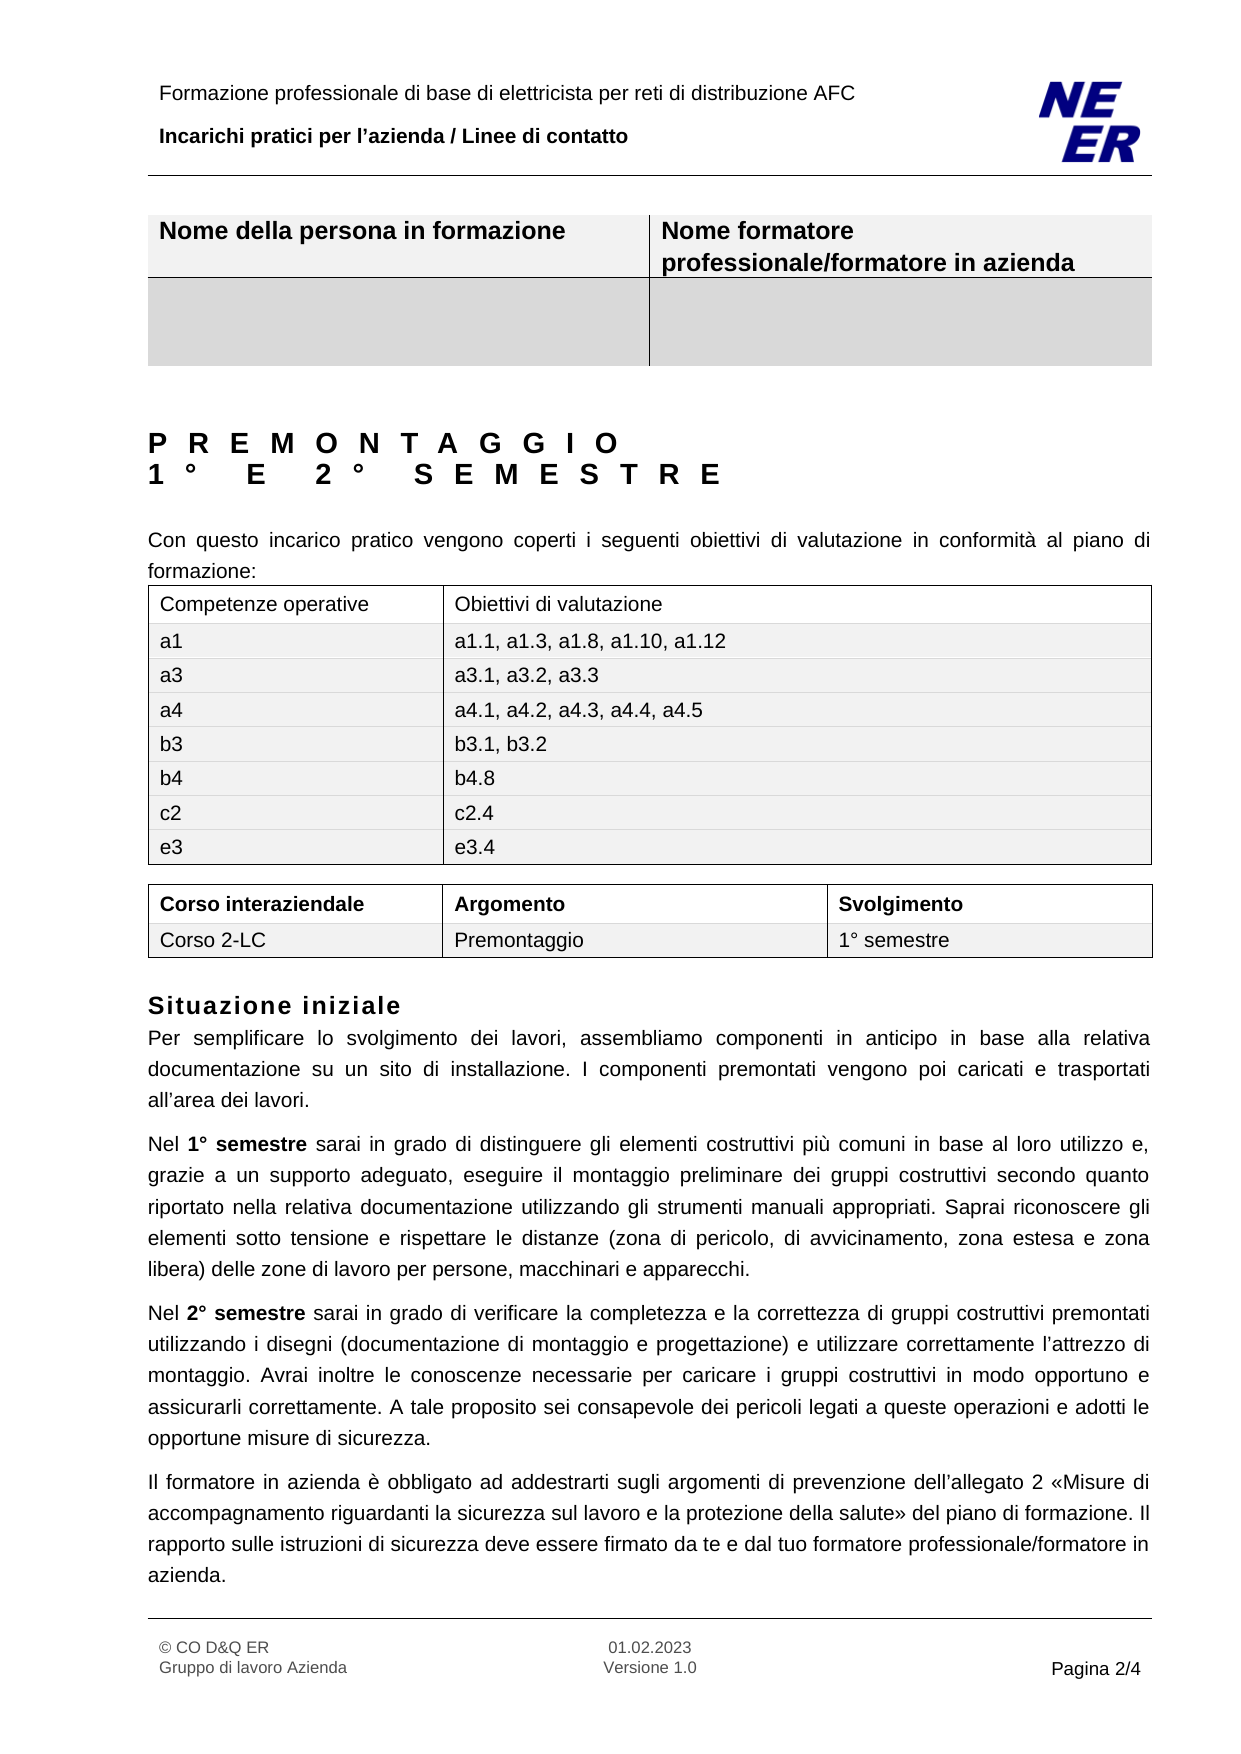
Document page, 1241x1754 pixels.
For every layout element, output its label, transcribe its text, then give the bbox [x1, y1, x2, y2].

table_cell a1 [149, 624, 443, 657]
table_cell b3.1, b3.2 [444, 727, 1151, 761]
table_cell a3.1, a3.2, a3.3 [444, 659, 1151, 692]
table_header Nome della persona in formazione [148, 215, 649, 277]
table_cell c2 [149, 796, 443, 829]
table_cell b4.8 [444, 762, 1151, 795]
picture [1038, 81, 1141, 163]
text Il formatore in azienda è obbligato ad addestrarti sugli argomenti di prevenzione dell’allegato 2 «Misure di accompagnamento riguardanti la sicurezza sul lavoro e la protezione della salute» del piano di formazione. Il rapporto sulle istruzioni di sicurezza deve essere firmato da te e dal tuo formatore professionale/formatore in azienda. [148, 1464, 1152, 1589]
text Con questo incarico pratico vengono coperti i seguenti obiettivi di valutazione in conformità al piano di formazione: [148, 522, 1152, 584]
table_cell 1° semestre [828, 924, 1152, 957]
text Per semplificare lo svolgimento dei lavori, assembliamo componenti in anticipo in base alla relativa documentazione su un sito di installazione. I componenti premontati vengono poi caricati e trasportati all’area dei lavori. [148, 1020, 1152, 1114]
table_cell Premontaggio [443, 924, 827, 957]
text Situazione iniziale [148, 989, 1152, 1020]
text Nel 1° semestre sarai in grado di distinguere gli elementi costruttivi più comuni in base al loro utilizzo e, grazie a un supporto adeguato, eseguire il montaggio preliminare dei gruppi costruttivi secondo quanto riportato nella relativa documentazione utilizzando gli strumenti manuali appropriati. Saprai riconoscere gli elementi sotto tensione e rispettare le distanze (zona di pericolo, di avvicinamento, zona estesa e zona libera) delle zone di lavoro per persone, macchinari e apparecchi. [148, 1127, 1152, 1283]
text 1° e 2° SEMESTRE [148, 459, 1152, 491]
table_cell [650, 278, 1152, 366]
table_header Obiettivi di valutazione [444, 586, 1151, 623]
table_cell a4 [149, 693, 443, 726]
table_cell Corso 2-LC [149, 924, 442, 957]
table_cell a4.1, a4.2, a4.3, a4.4, a4.5 [444, 693, 1151, 726]
text PREMONTAGGIO [148, 428, 1152, 459]
table_header Svolgimento [828, 885, 1152, 922]
table_cell [148, 278, 649, 366]
table_cell e3 [149, 830, 443, 864]
table_header Nome formatore professionale/formatore in azienda [650, 215, 1152, 277]
text Nel 2° semestre sarai in grado di verificare la completezza e la correttezza di gruppi costruttivi premontati utilizzando i disegni (documentazione di montaggio e progettazione) e utilizzare correttamente l’attrezzo di montaggio. Avrai inoltre le conoscenze necessarie per caricare i gruppi costruttivi in modo opportuno e assicurarli correttamente. A tale proposito sei consapevole dei pericoli legati a queste operazioni e adotti le opportune misure di sicurezza. [148, 1295, 1152, 1452]
table_header Corso interaziendale [149, 885, 442, 922]
table_cell a1.1, a1.3, a1.8, a1.10, a1.12 [444, 624, 1151, 657]
table_cell a3 [149, 659, 443, 692]
table_cell b4 [149, 762, 443, 795]
table_header Competenze operative [149, 586, 443, 623]
table_cell c2.4 [444, 796, 1151, 829]
table_cell e3.4 [444, 830, 1151, 864]
table_header Argomento [443, 885, 827, 922]
table_cell b3 [149, 727, 443, 761]
